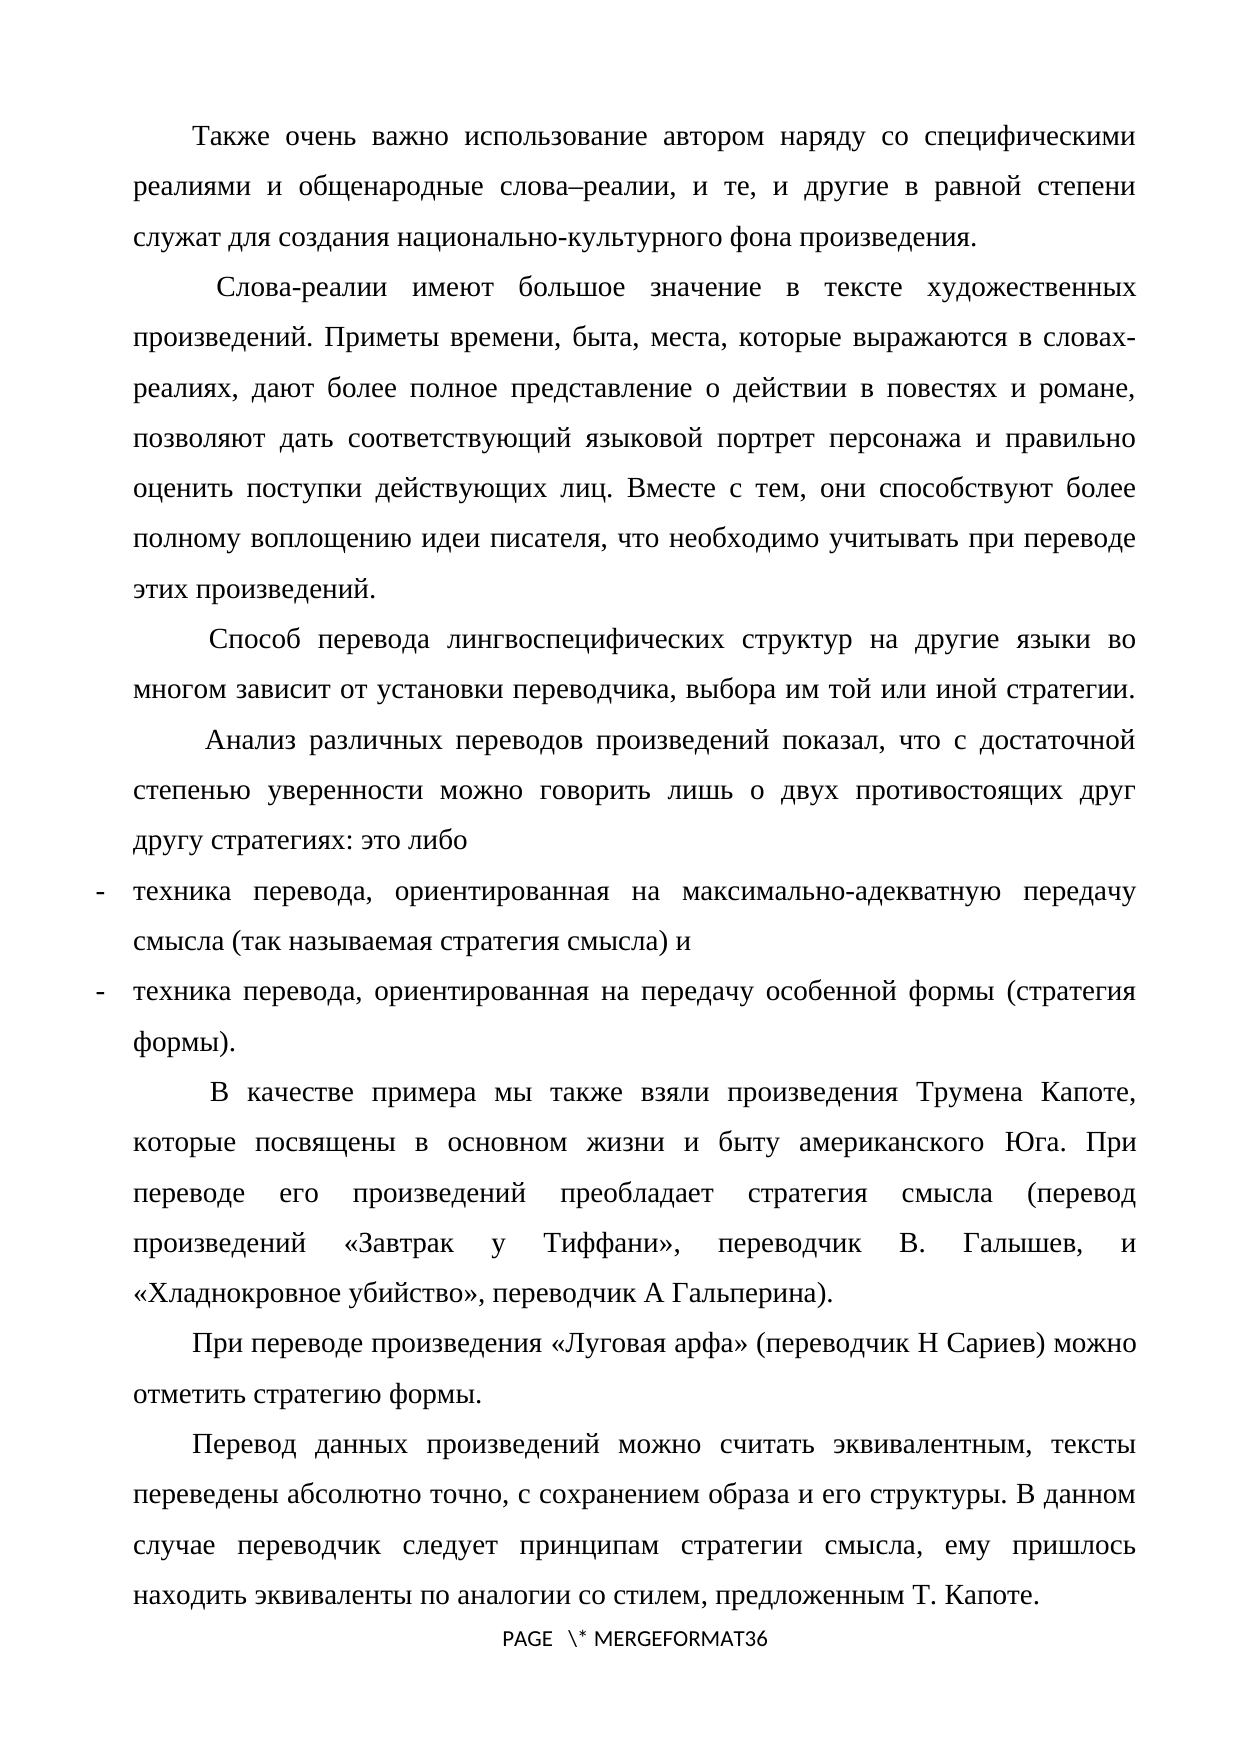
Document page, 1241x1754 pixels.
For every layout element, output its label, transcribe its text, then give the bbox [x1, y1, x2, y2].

text Также очень важно использование автором наряду со специфическими реалиями и общенародные слова–реалии, и те, и другие в равной степени служат для создания национально-культурного фона произведения. [133, 118, 1137, 252]
text При переводе произведения «Луговая арфа» (переводчик Н Сариев) можно отметить стратегию формы. [133, 1326, 1137, 1409]
list техника перевода, ориентированная на максимально-адекватную передачу смысла (так называемая стратегия смысла) и [95, 873, 1137, 957]
text Способ перевода лингвоспецифических структур на другие языки во многом зависит от установки переводчика, выбора им той или иной стратегии. Анализ различных переводов произведений показал, что с достаточной степенью уверенности можно говорить лишь о двух противостоящих друг другу стратегиях: это либо [133, 621, 1137, 856]
text В качестве примера мы также взяли произведения Трумена Капоте, которые посвящены в основном жизни и быту американского Юга. При переводе его произведений преобладает стратегия смысла (перевод произведений «Завтрак у Тиффани», переводчик В. Галышев, и «Хладнокровное убийство», переводчик А Гальперина). [133, 1074, 1137, 1309]
text Слова-реалии имеют большое значение в тексте художественных произведений. Приметы времени, быта, места, которые выражаются в словах-реалиях, дают более полное представление о действии в повестях и романе, позволяют дать соответствующий языковой портрет персонажа и правильно оценить поступки действующих лиц. Вместе с тем, они способствуют более полному воплощению идеи писателя, что необходимо учитывать при переводе этих произведений. [133, 269, 1137, 604]
list техника перевода, ориентированная на передачу особенной формы (стратегия формы). [95, 973, 1137, 1057]
text Перевод данных произведений можно считать эквивалентным, тексты переведены абсолютно точно, с сохранением образа и его структуры. В данном случае переводчик следует принципам стратегии смысла, ему пришлось находить эквиваленты по аналогии со стилем, предложенным Т. Капоте. [133, 1426, 1137, 1611]
